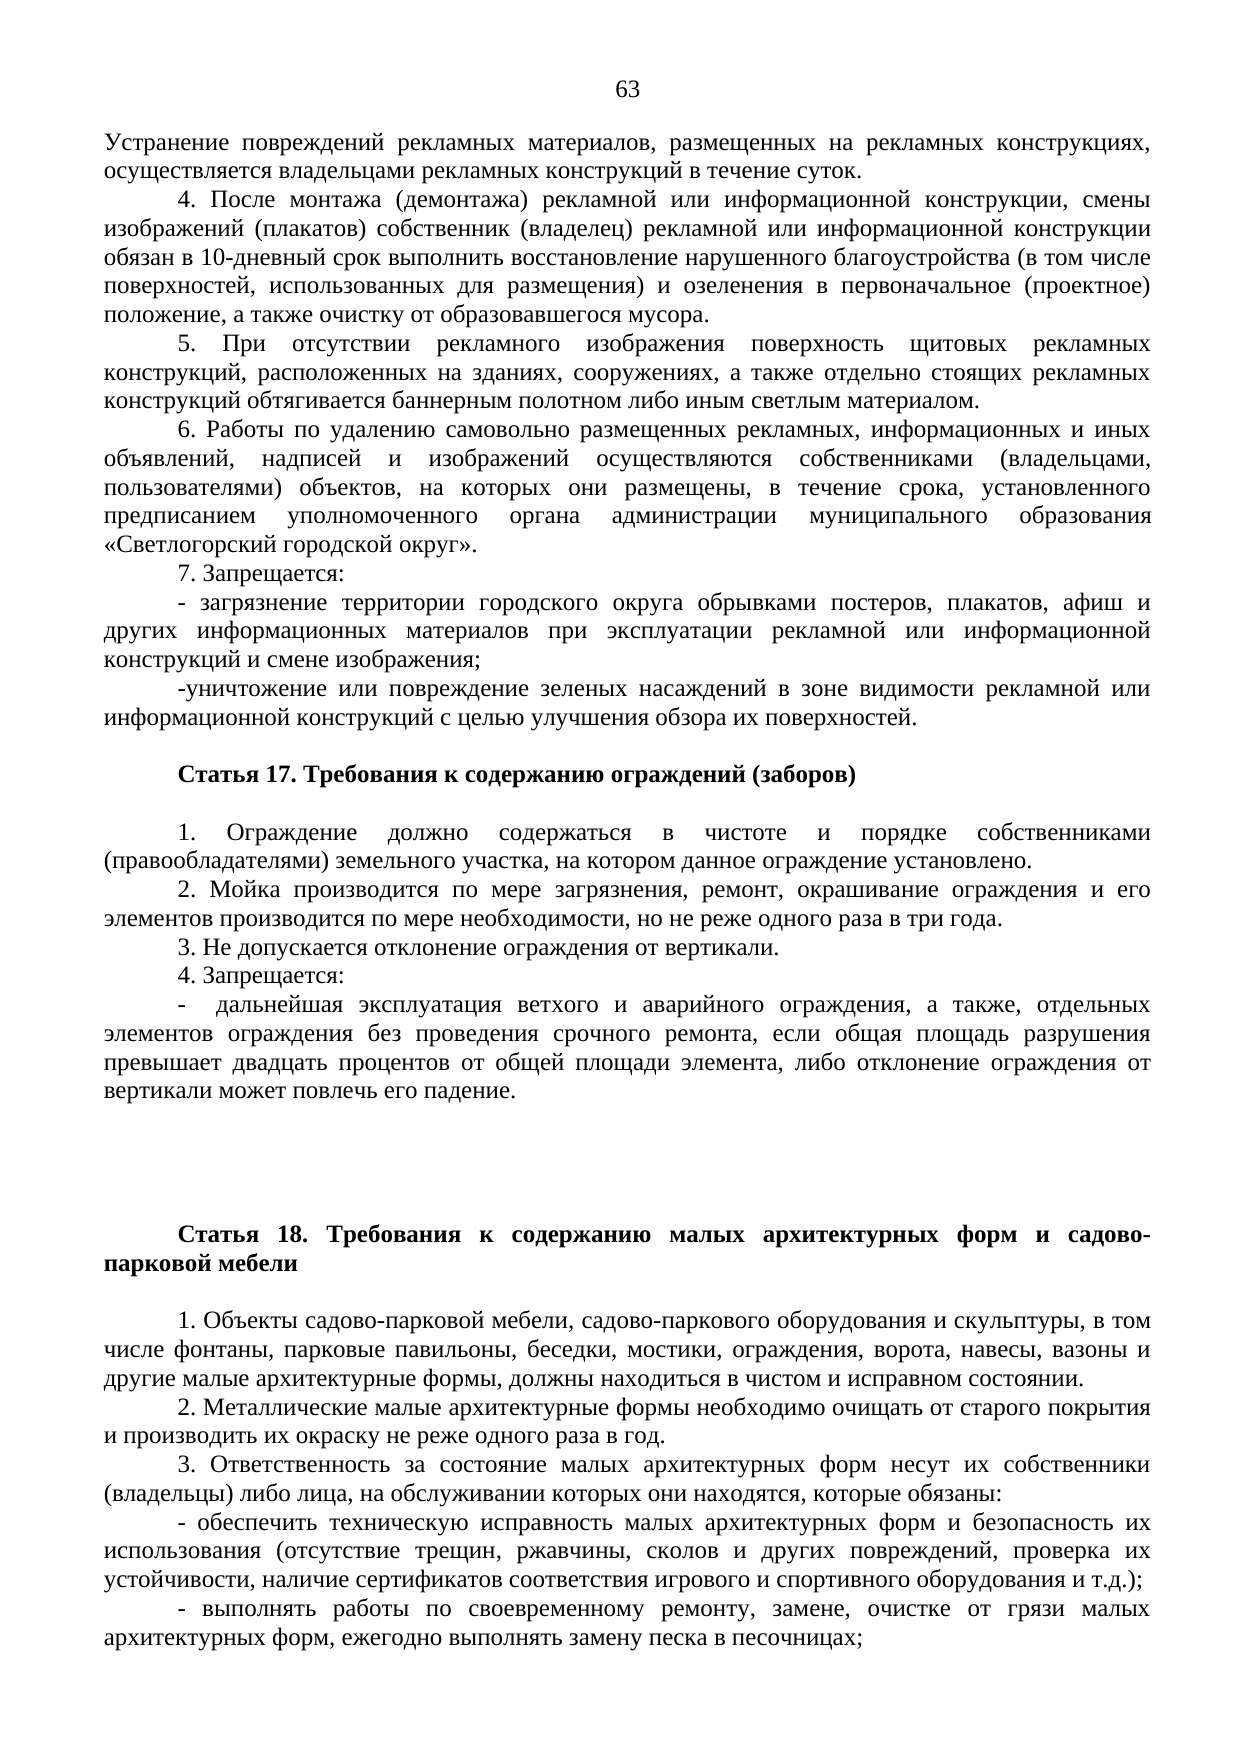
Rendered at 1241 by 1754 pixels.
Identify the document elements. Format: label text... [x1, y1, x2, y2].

text 3. Не допускается отклонение ограждения от вертикали. [103, 932, 1152, 960]
text 5. При отсутствии рекламного изображения поверхность щитовых рекламных конструкций, расположенных на зданиях, сооружениях, а также отдельно стоящих рекламных конструкций обтягивается баннерным полотном либо иным светлым материалом. [103, 328, 1152, 414]
text 1. Ограждение должно содержаться в чистоте и порядке собственниками (правообладателями) земельного участка, на котором данное ограждение установлено. [103, 817, 1152, 874]
text - выполнять работы по своевременному ремонту, замене, очистке от грязи малых архитектурных форм, ежегодно выполнять замену песка в песочницах; [103, 1593, 1152, 1650]
text 2. Металлические малые архитектурные формы необходимо очищать от старого покрытия и производить их окраску не реже одного раза в год. [103, 1392, 1152, 1449]
text 2. Мойка производится по мере загрязнения, ремонт, окрашивание ограждения и его элементов производится по мере необходимости, но не реже одного раза в три года. [103, 874, 1152, 932]
text - обеспечить техническую исправность малых архитектурных форм и безопасность их использования (отсутствие трещин, ржавчины, сколов и других повреждений, проверка их устойчивости, наличие сертификатов соответствия игрового и спортивного оборудования и т.д.); [103, 1507, 1152, 1593]
text 6. Работы по удалению самовольно размещенных рекламных, информационных и иных объявлений, надписей и изображений осуществляются собственниками (владельцами, пользователями) объектов, на которых они размещены, в течение срока, установленного предписанием уполномоченного органа администрации муниципального образования «Светлогорский городской округ». [103, 414, 1152, 558]
text - загрязнение территории городского округа обрывками постеров, плакатов, афиш и других информационных материалов при эксплуатации рекламной или информационной конструкций и смене изображения; [103, 587, 1152, 673]
text 1. Объекты садово-парковой мебели, садово-паркового оборудования и скульптуры, в том числе фонтаны, парковые павильоны, беседки, мостики, ограждения, ворота, навесы, вазоны и другие малые архитектурные формы, должны находиться в чистом и исправном состоянии. [103, 1305, 1152, 1392]
text 4. Запрещается: [103, 960, 1152, 989]
text -уничтожение или повреждение зеленых насаждений в зоне видимости рекламной или информационной конструкций с целью улучшения обзора их поверхностей. [103, 673, 1152, 730]
text Статья 17. Требования к содержанию ограждений (заборов) [103, 759, 1152, 788]
text Статья 18. Требования к содержанию малых архитектурных форм и садово-парковой мебели [103, 1219, 1152, 1277]
text 3. Ответственность за состояние малых архитектурных форм несут их собственники (владельцы) либо лица, на обслуживании которых они находятся, которые обязаны: [103, 1449, 1152, 1507]
text 7. Запрещается: [103, 558, 1152, 587]
text 4. После монтажа (демонтажа) рекламной или информационной конструкции, смены изображений (плакатов) собственник (владелец) рекламной или информационной конструкции обязан в 10-дневный срок выполнить восстановление нарушенного благоустройства (в том числе поверхностей, использованных для размещения) и озеленения в первоначальное (проектное) положение, а также очистку от образовавшегося мусора. [103, 184, 1152, 328]
text - дальнейшая эксплуатация ветхого и аварийного ограждения, а также, отдельных элементов ограждения без проведения срочного ремонта, если общая площадь разрушения превышает двадцать процентов от общей площади элемента, либо отклонение ограждения от вертикали может повлечь его падение. [103, 989, 1152, 1104]
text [103, 127, 1152, 184]
